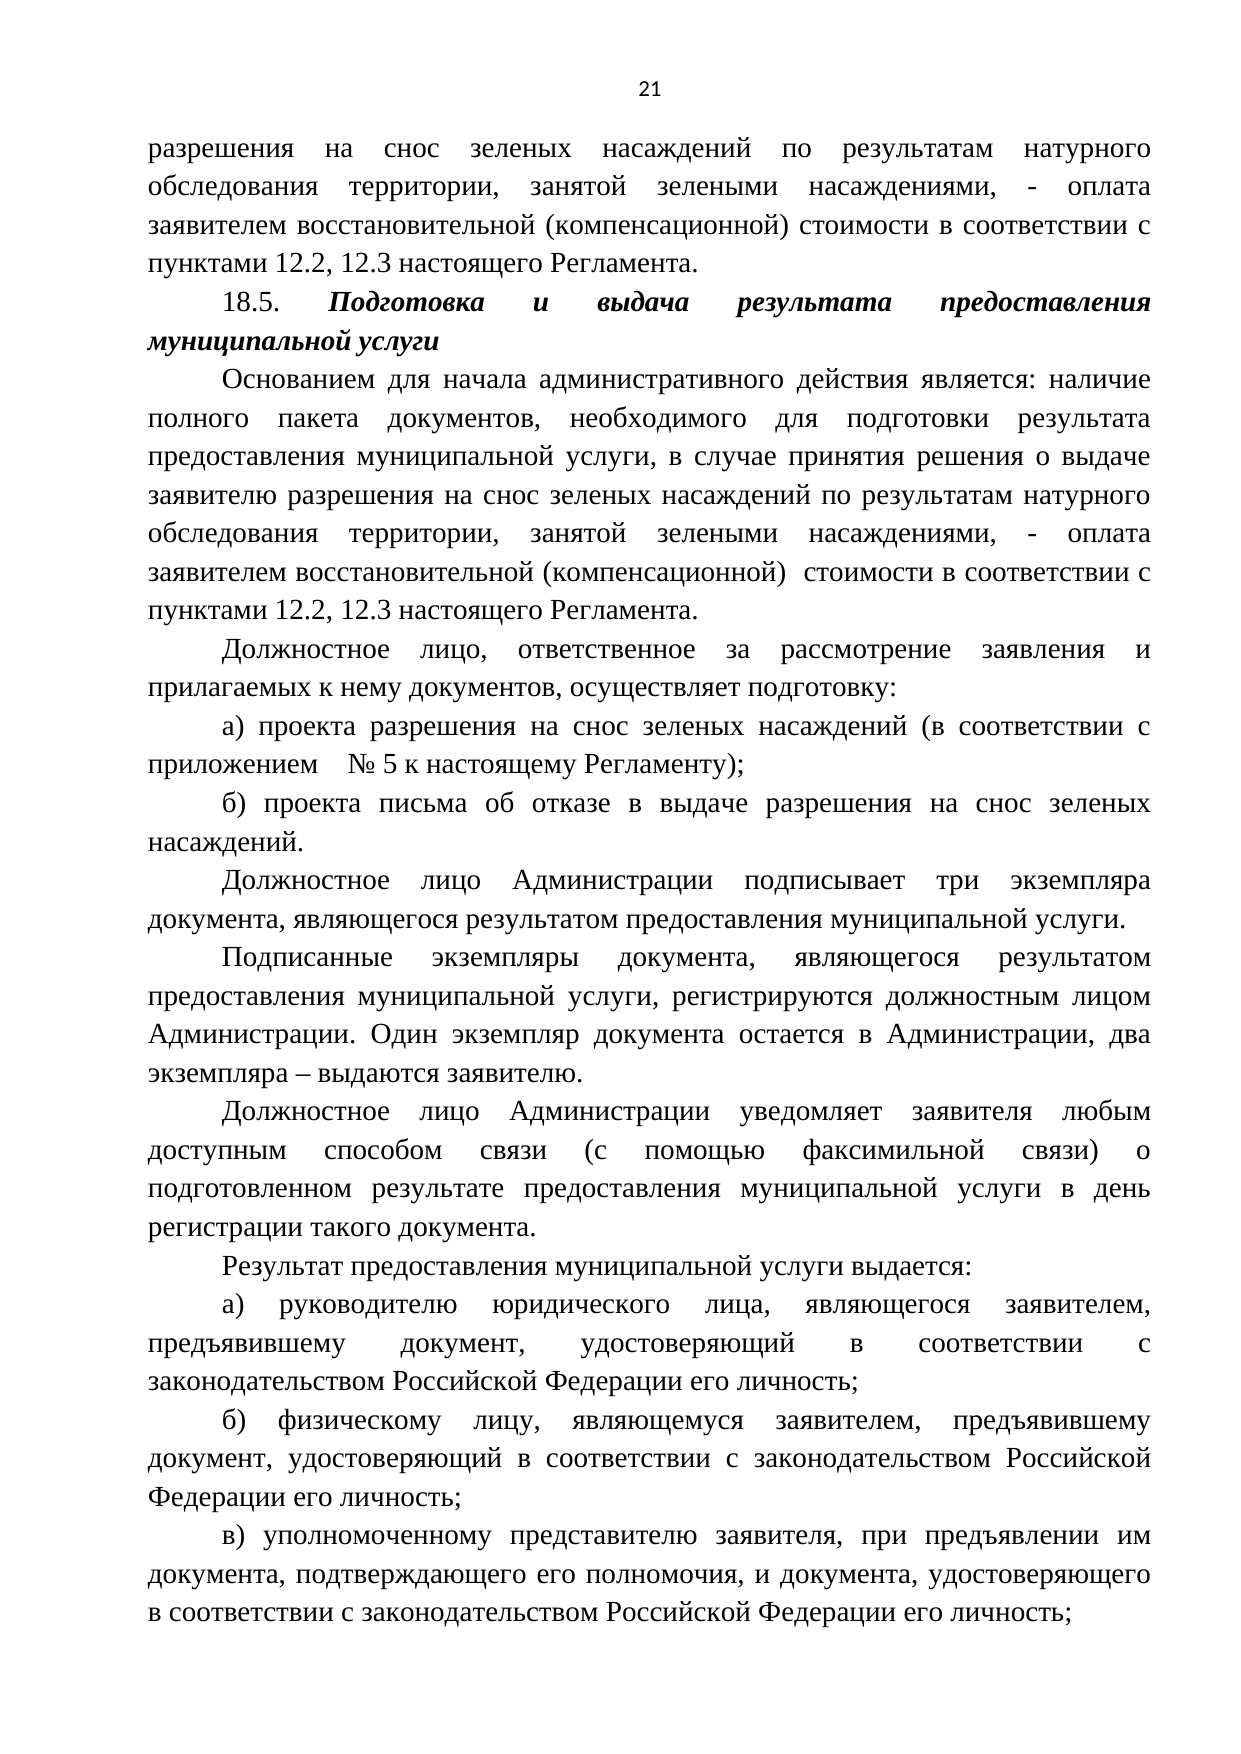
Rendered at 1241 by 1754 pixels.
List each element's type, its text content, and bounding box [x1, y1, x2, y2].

text 18.5. Подготовка и выдача результата предоставления муниципальной услуги [148, 284, 1152, 356]
text Должностное лицо Администрации уведомляет заявителя любым доступным способом связи (с помощью факсимильной связи) о подготовленном результате предоставления муниципальной услуги в день регистрации такого документа. [148, 1093, 1152, 1243]
text в) уполномоченному представителю заявителя, при предъявлении им документа, подтверждающего его полномочия, и документа, удостоверяющего в соответствии с законодательством Российской Федерации его личность; [148, 1517, 1152, 1628]
text Основанием для начала административного действия является: наличие полного пакета документов, необходимого для подготовки результата предоставления муниципальной услуги, в случае принятия решения о выдаче заявителю разрешения на снос зеленых насаждений по результатам натурного обследования территории, занятой зелеными насаждениями, - оплата заявителем восстановительной (компенсационной) стоимости в соответствии с пунктами 12.2, 12.3 настоящего Регламента. [148, 361, 1152, 626]
text Результат предоставления муниципальной услуги выдается: [148, 1248, 1152, 1281]
text б) проекта письма об отказе в выдаче разрешения на снос зеленых насаждений. [148, 785, 1152, 857]
text б) физическому лицу, являющемуся заявителем, предъявившему документ, удостоверяющий в соответствии с законодательством Российской Федерации его личность; [148, 1402, 1152, 1512]
text Должностное лицо Администрации подписывает три экземпляра документа, являющегося результатом предоставления муниципальной услуги. [148, 862, 1152, 934]
text а) проекта разрешения на снос зеленых насаждений (в соответствии с приложением № 5 к настоящему Регламенту); [148, 708, 1152, 780]
text Должностное лицо, ответственное за рассмотрение заявления и прилагаемых к нему документов, осуществляет подготовку: [148, 631, 1152, 703]
text Подписанные экземпляры документа, являющегося результатом предоставления муниципальной услуги, регистрируются должностным лицом Администрации. Один экземпляр документа остается в Администрации, два экземпляра – выдаются заявителю. [148, 939, 1152, 1088]
text а) руководителю юридического лица, являющегося заявителем, предъявившему документ, удостоверяющий в соответствии с законодательством Российской Федерации его личность; [148, 1286, 1152, 1397]
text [148, 130, 1152, 279]
